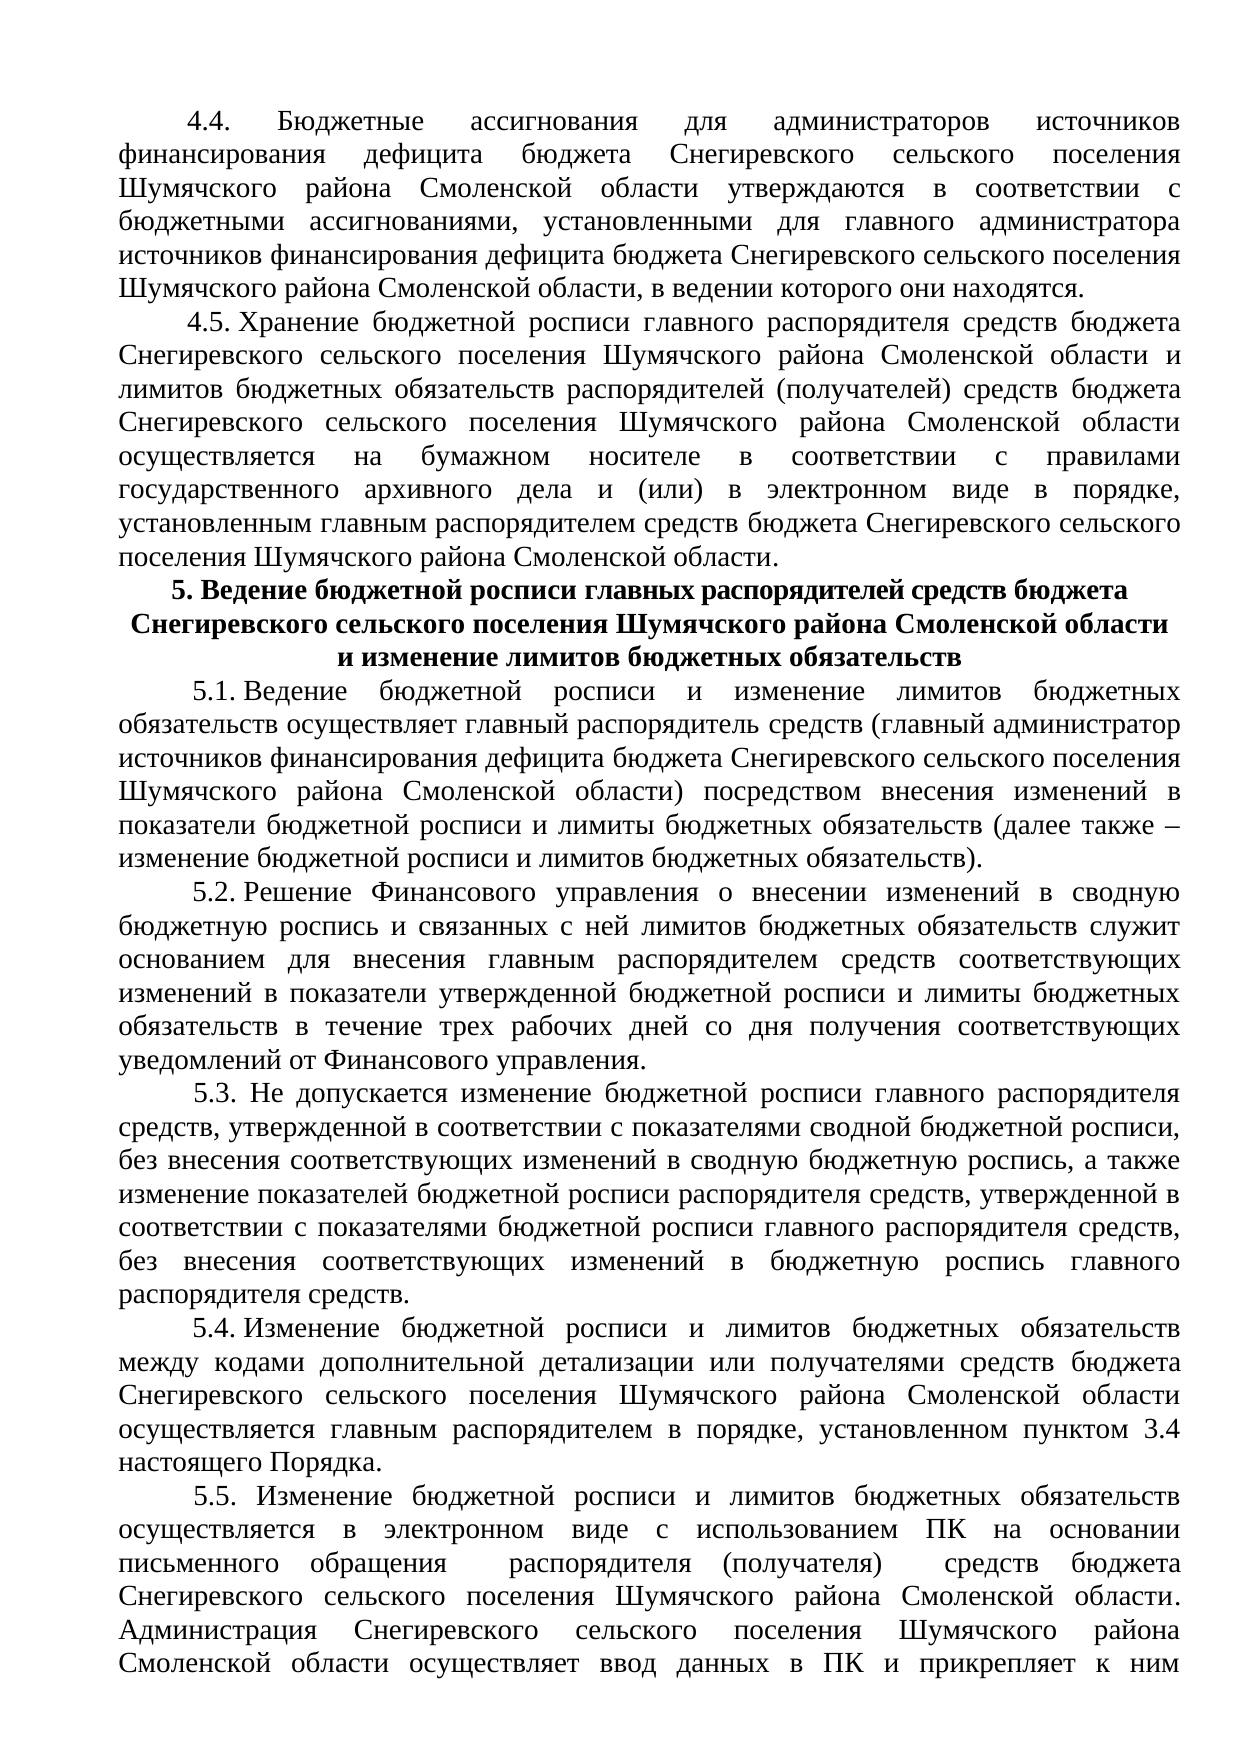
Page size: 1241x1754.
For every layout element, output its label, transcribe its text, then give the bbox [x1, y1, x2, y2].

text 4.4. Бюджетные ассигнования для администраторов источников финансирования дефицита бюджета Снегиревского сельского поселения Шумячского района Смоленской области утверждаются в соответствии с бюджетными ассигнованиями, установленными для главного администратора источников финансирования дефицита бюджета Снегиревского сельского поселения Шумячского района Смоленской области, в ведении которого они находятся. [118, 103, 1181, 304]
text 5.2. Решение Финансового управления о внесении изменений в сводную бюджетную роспись и связанных с ней лимитов бюджетных обязательств служит основанием для внесения главным распорядителем средств соответствующих изменений в показатели утвержденной бюджетной росписи и лимиты бюджетных обязательств в течение трех рабочих дней со дня получения соответствующих уведомлений от Финансового управления. [118, 874, 1181, 1075]
text 4.5. Хранение бюджетной росписи главного распорядителя средств бюджета Снегиревского сельского поселения Шумячского района Смоленской области и лимитов бюджетных обязательств распорядителей (получателей) средств бюджета Снегиревского сельского поселения Шумячского района Смоленской области осуществляется на бумажном носителе в соответствии с правилами государственного архивного дела и (или) в электронном виде в порядке, установленным главным распорядителем средств бюджета Снегиревского сельского поселения Шумячского района Смоленской области. [118, 304, 1181, 572]
text 5.3. Не допускается изменение бюджетной росписи главного распорядителя средств, утвержденной в соответствии с показателями сводной бюджетной росписи, без внесения соответствующих изменений в сводную бюджетную роспись, а также изменение показателей бюджетной росписи распорядителя средств, утвержденной в соответствии с показателями бюджетной росписи главного распорядителя средств, без внесения соответствующих изменений в бюджетную роспись главного распорядителя средств. [118, 1075, 1181, 1310]
text 5. Ведение бюджетной росписи главных распорядителей средств бюджета Снегиревского сельского поселения Шумячского района Смоленской области и изменение лимитов бюджетных обязательств [118, 572, 1181, 673]
text 5.4. Изменение бюджетной росписи и лимитов бюджетных обязательств между кодами дополнительной детализации или получателями средств бюджета Снегиревского сельского поселения Шумячского района Смоленской области осуществляется главным распорядителем в порядке, установленном пунктом 3.4 настоящего Порядка. [118, 1310, 1181, 1478]
text 5.1. Ведение бюджетной росписи и изменение лимитов бюджетных обязательств осуществляет главный распорядитель средств (главный администратор источников финансирования дефицита бюджета Снегиревского сельского поселения Шумячского района Смоленской области) посредством внесения изменений в показатели бюджетной росписи и лимиты бюджетных обязательств (далее также – изменение бюджетной росписи и лимитов бюджетных обязательств). [118, 673, 1181, 874]
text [118, 1478, 1181, 1679]
